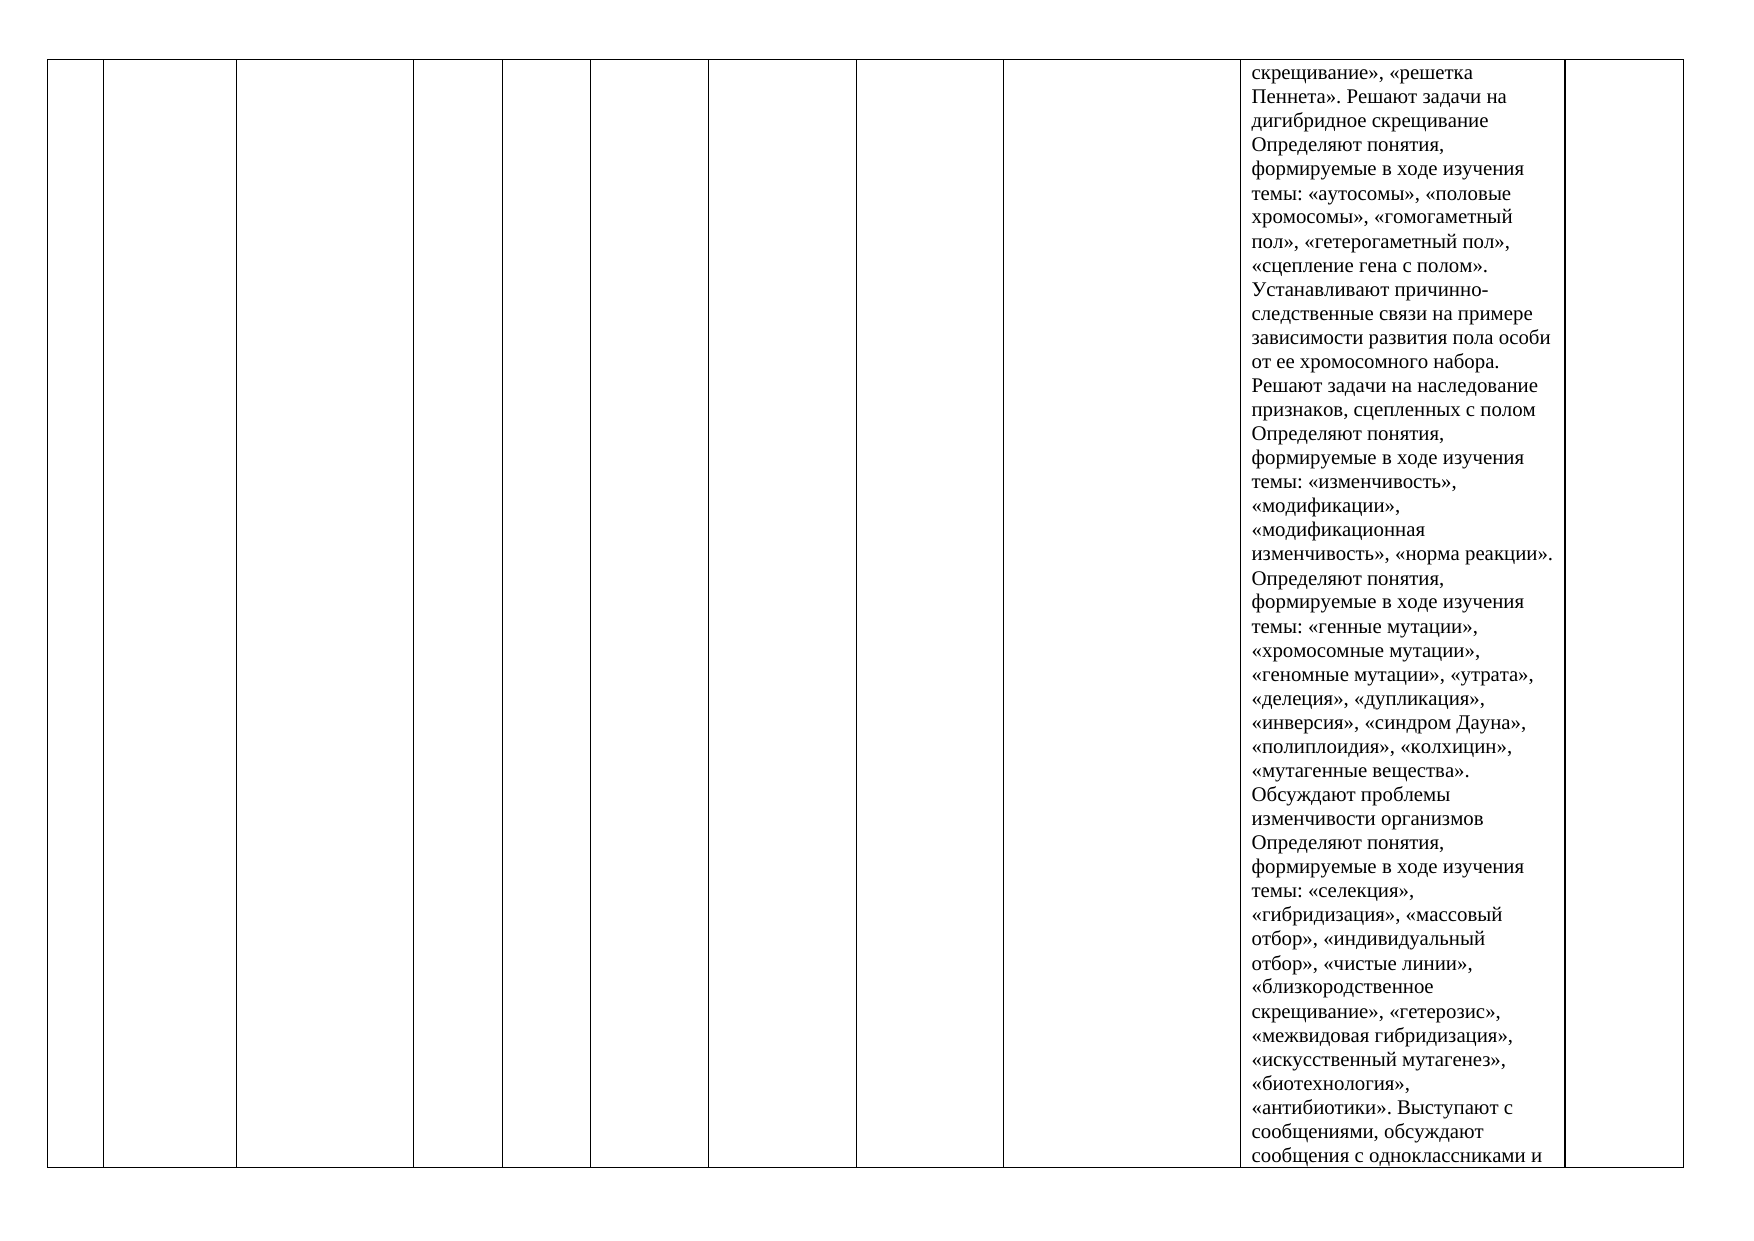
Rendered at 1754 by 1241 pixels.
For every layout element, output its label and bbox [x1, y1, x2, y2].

table_cell [709, 60, 856, 1167]
table_cell [591, 60, 708, 1167]
table_cell [104, 60, 236, 1167]
table_cell [1241, 60, 1564, 1167]
table_cell [1566, 60, 1683, 1167]
table_cell [503, 60, 590, 1167]
table_cell [48, 60, 103, 1167]
table_cell [857, 60, 1003, 1167]
table_cell [1004, 60, 1240, 1167]
table_cell [237, 60, 413, 1167]
table_cell [414, 60, 502, 1167]
